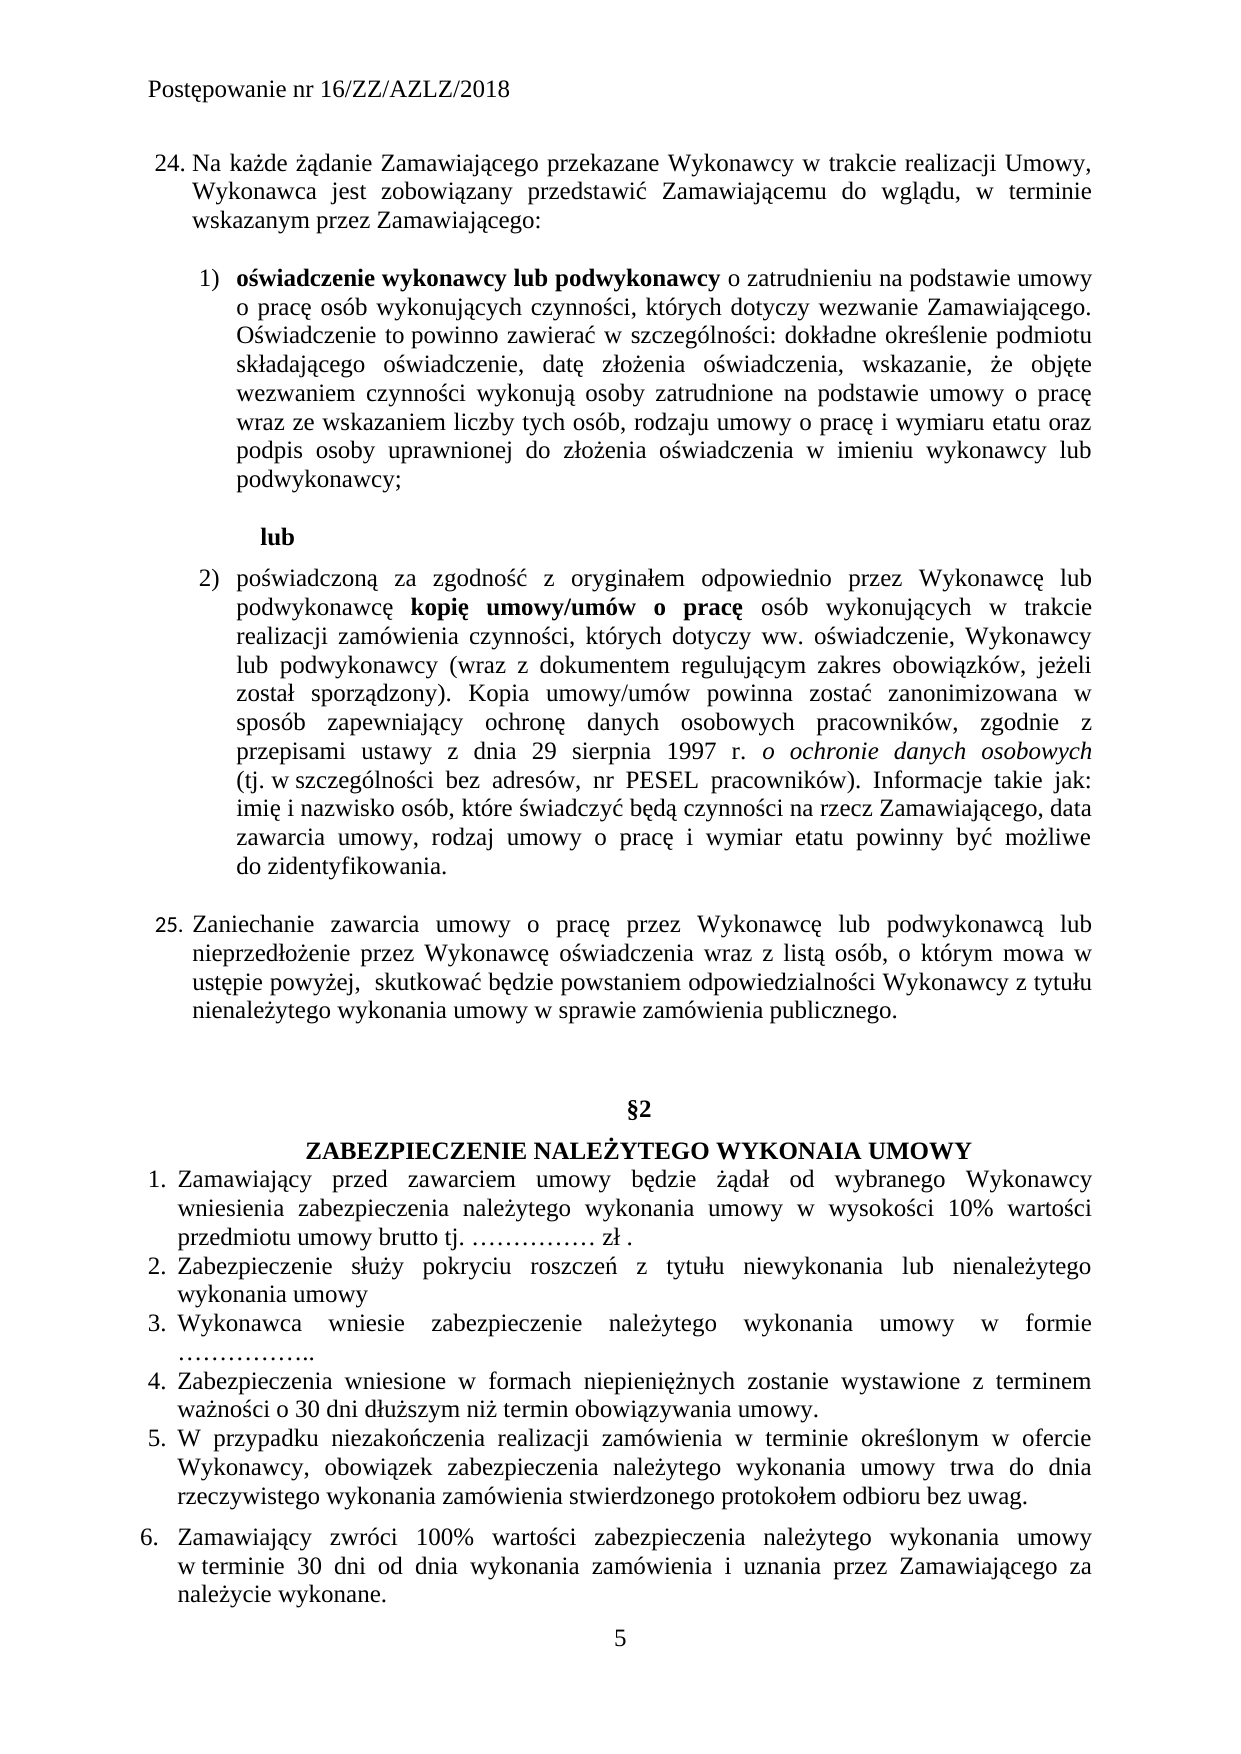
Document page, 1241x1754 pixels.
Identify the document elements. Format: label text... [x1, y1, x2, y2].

list Zabezpieczenie służy pokryciu roszczeń z tytułu niewykonania lub nienależytego wykonania umowy [148, 1251, 1093, 1308]
list Zamawiający zwróci 100% wartości zabezpieczenia należytego wykonania umowy w terminie 30 dni od dnia wykonania zamówienia i uznania przez Zamawiającego za należycie wykonane. [140, 1522, 1093, 1608]
list Zabezpieczenia wniesione w formach niepieniężnych zostanie wystawione z terminem ważności o 30 dni dłuższym niż termin obowiązywania umowy. [148, 1366, 1093, 1423]
list poświadczoną za zgodność z oryginałem odpowiednio przez Wykonawcę lub podwykonawcę kopię umowy/umów o pracę osób wykonujących w trakcie realizacji zamówienia czynności, których dotyczy ww. oświadczenie, Wykonawcy lub podwykonawcy (wraz z dokumentem regulującym zakres obowiązków, jeżeli został sporządzony). Kopia umowy/umów powinna zostać zanonimizowana w sposób zapewniający ochronę danych osobowych pracowników, zgodnie z przepisami ustawy z dnia 29 sierpnia 1997 r. o ochronie danych osobowych (tj. w szczególności bez adresów, nr PESEL pracowników). Informacje takie jak: imię i nazwisko osób, które świadczyć będą czynności na rzecz Zamawiającego, data zawarcia umowy, rodzaj umowy o pracę i wymiar etatu powinny być możliwe do zidentyfikowania. [199, 563, 1093, 880]
list Zamawiający przed zawarciem umowy będzie żądał od wybranego Wykonawcy wniesienia zabezpieczenia należytego wykonania umowy w wysokości 10% wartości przedmiotu umowy brutto tj. …………… zł . [148, 1164, 1093, 1251]
list Zaniechanie zawarcia umowy o pracę przez Wykonawcę lub podwykonawcą lub nieprzedłożenie przez Wykonawcę oświadczenia wraz z listą osób, o którym mowa w ustępie powyżej, skutkować będzie powstaniem odpowiedzialności Wykonawcy z tytułu nienależytego wykonania umowy w sprawie zamówienia publicznego. [154, 909, 1093, 1024]
list oświadczenie wykonawcy lub podwykonawcy o zatrudnieniu na podstawie umowy o pracę osób wykonujących czynności, których dotyczy wezwanie Zamawiającego. Oświadczenie to powinno zawierać w szczególności: dokładne określenie podmiotu składającego oświadczenie, datę złożenia oświadczenia, wskazanie, że objęte wezwaniem czynności wykonują osoby zatrudnione na podstawie umowy o pracę wraz ze wskazaniem liczby tych osób, rodzaju umowy o pracę i wymiaru etatu oraz podpis osoby uprawnionej do złożenia oświadczenia w imieniu wykonawcy lub podwykonawcy; [199, 263, 1093, 493]
text §2 [185, 1094, 1093, 1123]
list Wykonawca wniesie zabezpieczenie należytego wykonania umowy w formie …………….. [148, 1308, 1093, 1366]
list W przypadku niezakończenia realizacji zamówienia w terminie określonym w ofercie Wykonawcy, obowiązek zabezpieczenia należytego wykonania umowy trwa do dnia rzeczywistego wykonania zamówienia stwierdzonego protokołem odbioru bez uwag. [148, 1423, 1093, 1509]
list Na każde żądanie Zamawiającego przekazane Wykonawcy w trakcie realizacji Umowy, Wykonawca jest zobowiązany przedstawić Zamawiającemu do wglądu, w terminie wskazanym przez Zamawiającego: [154, 148, 1093, 234]
subtitle ZABEZPIECZENIE NALEŻYTEGO WYKONAIA UMOWY [185, 1136, 1093, 1164]
text lub [260, 522, 1093, 551]
